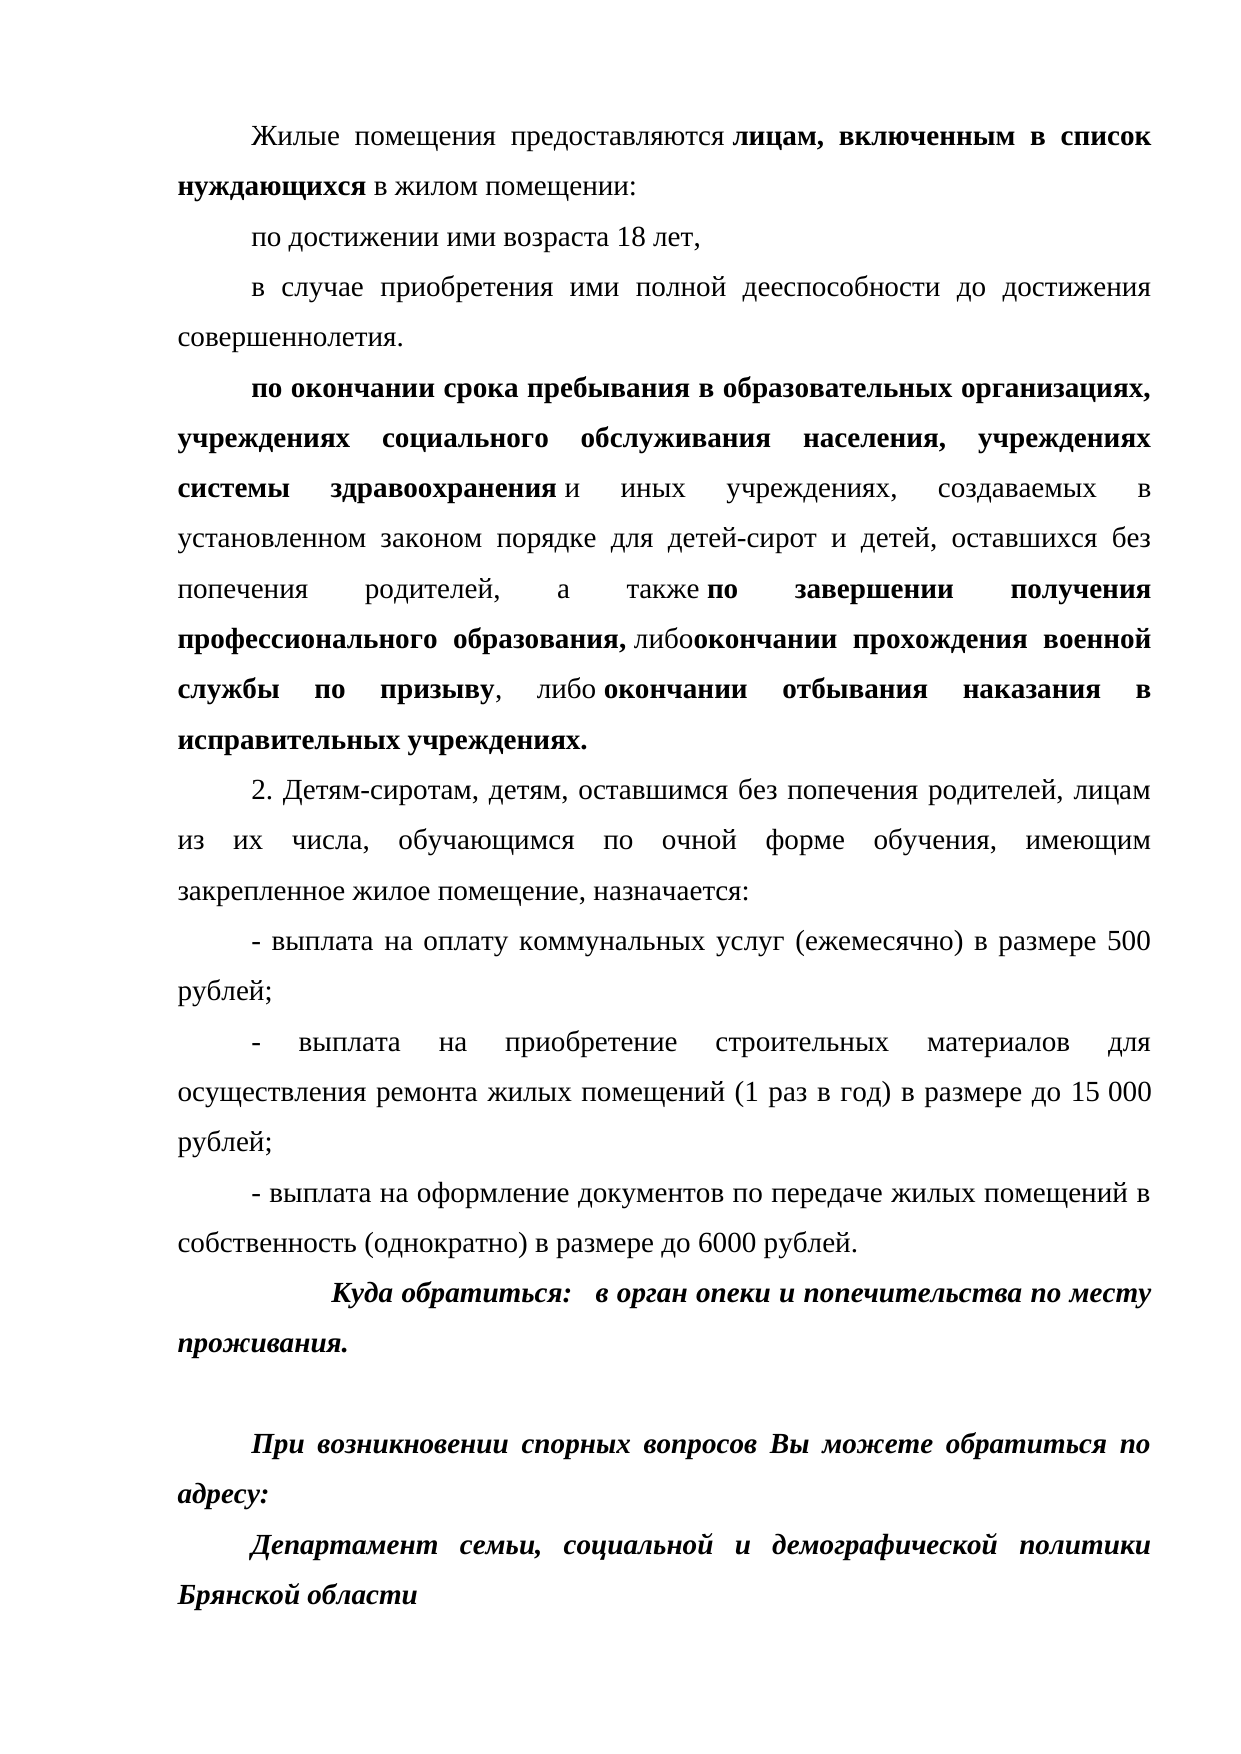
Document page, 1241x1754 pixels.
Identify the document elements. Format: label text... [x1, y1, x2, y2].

text - выплата на оформление документов по передаче жилых помещений в собственность (однократно) в размере до 6000 рублей. [177, 1175, 1152, 1258]
text - выплата на приобретение строительных материалов для осуществления ремонта жилых помещений (1 раз в год) в размере до 15 000 рублей; [177, 1024, 1152, 1158]
text Куда обратиться: в орган опеки и попечительства по месту проживания. [177, 1275, 1152, 1359]
text в случае приобретения ими полной дееспособности до достижения совершеннолетия. [177, 269, 1152, 353]
text 2. Детям-сиротам, детям, оставшимся без попечения родителей, лицам из их числа, обучающимся по очной форме обучения, имеющим закрепленное жилое помещение, назначается: [177, 772, 1152, 906]
text Жилые помещения предоставляются лицам, включенным в список нуждающихся в жилом помещении: [177, 118, 1152, 202]
text по окончании срока пребывания в образовательных организациях, учреждениях социального обслуживания населения, учреждениях системы здравоохранения и иных учреждениях, создаваемых в установленном законом порядке для детей-сирот и детей, оставшихся без попечения родителей, а также по завершении получения профессионального образования, либоокончании прохождения военной службы по призыву, либо окончании отбывания наказания в исправительных учреждениях. [177, 370, 1152, 755]
text Департамент семьи, социальной и демографической политики Брянской области [177, 1527, 1152, 1611]
text При возникновении спорных вопросов Вы можете обратиться по адресу: [177, 1426, 1152, 1510]
text - выплата на оплату коммунальных услуг (ежемесячно) в размере 500 рублей; [177, 923, 1152, 1007]
text по достижении ими возраста 18 лет, [177, 219, 1152, 252]
